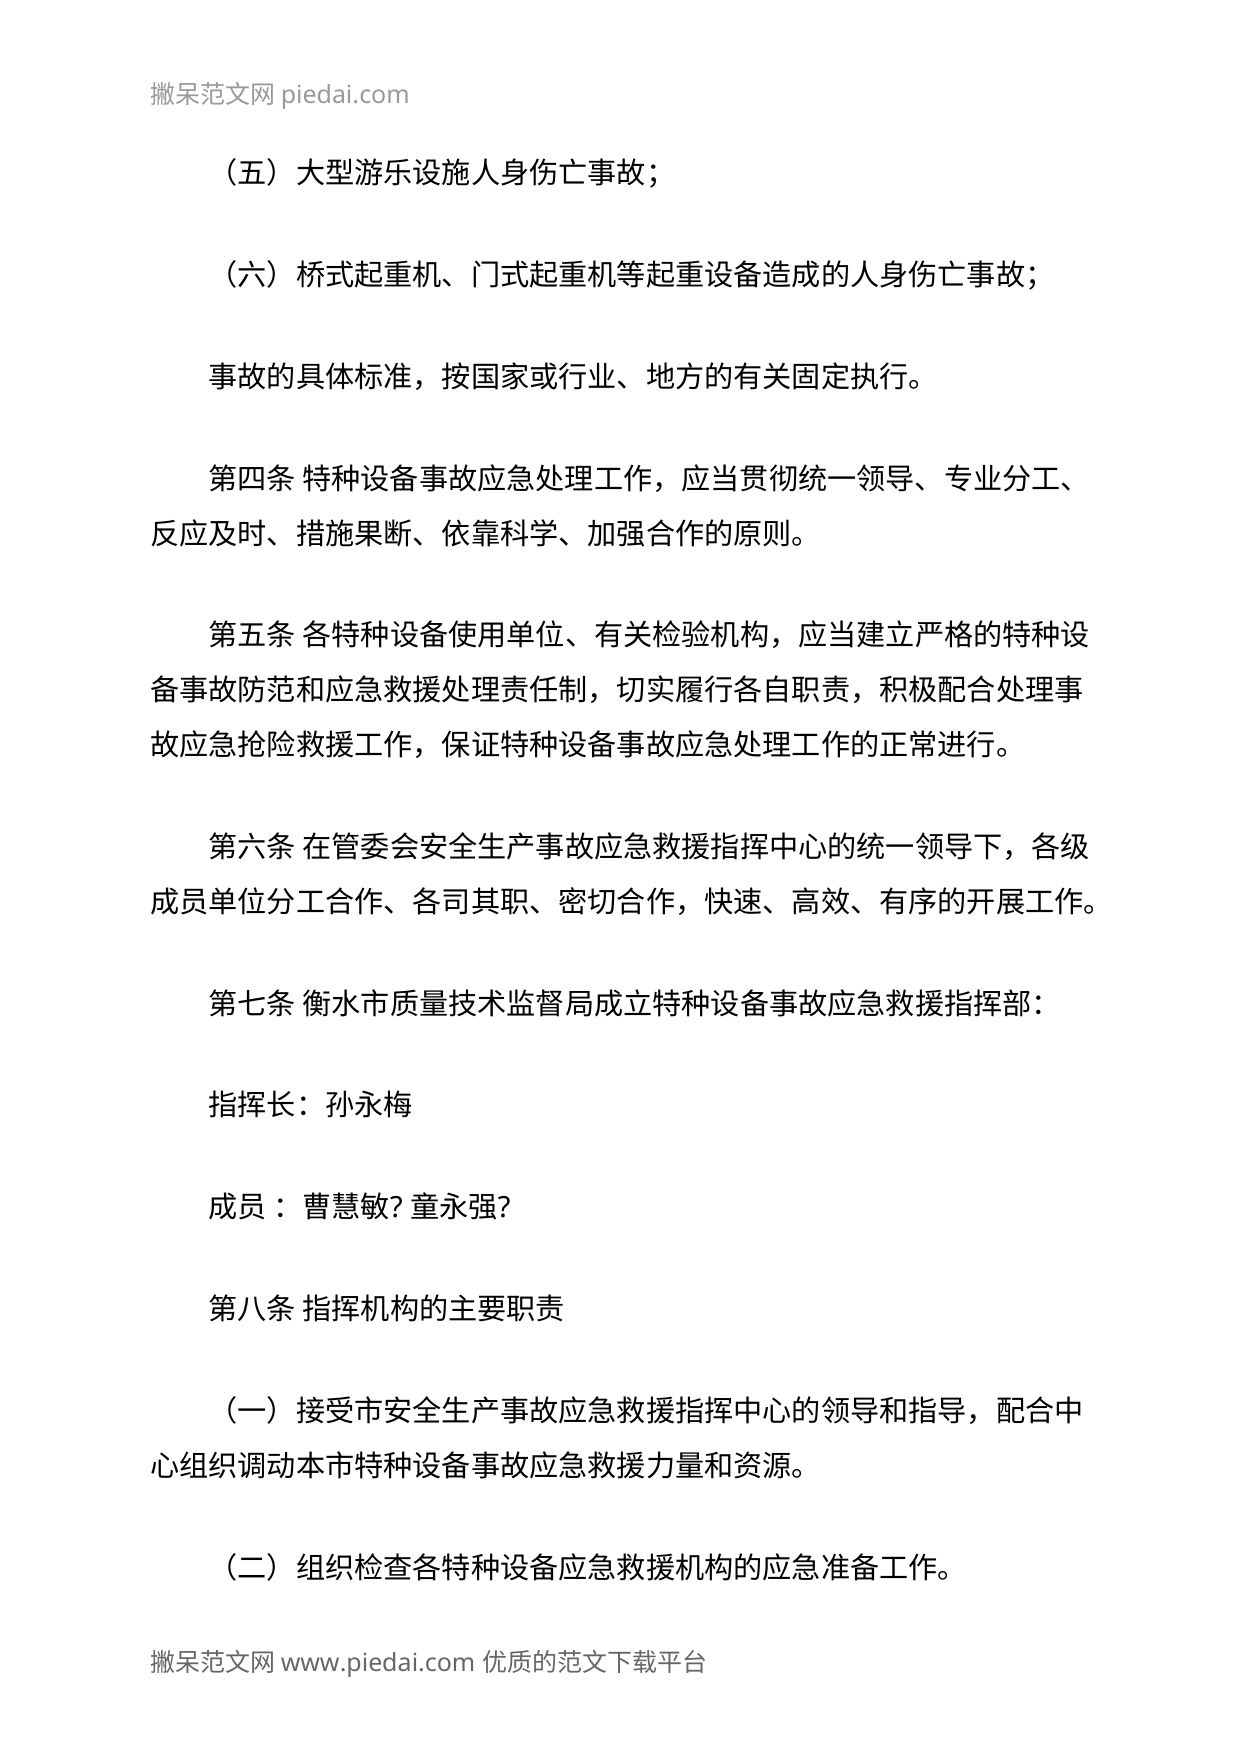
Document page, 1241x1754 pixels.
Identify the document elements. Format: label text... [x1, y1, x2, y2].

text 第七条 衡水市质量技术监督局成立特种设备事故应急救援指挥部： [150, 980, 1090, 1022]
text 事故的具体标准，按国家或行业、地方的有关固定执行。 [150, 353, 1090, 396]
text （二）组织检查各特种设备应急救援机构的应急准备工作。 [150, 1544, 1090, 1586]
text 第四条 特种设备事故应急处理工作，应当贯彻统一领导、专业分工、反应及时、措施果断、依靠科学、加强合作的原则。 [150, 455, 1090, 552]
text 成员 ：曹慧敏? 童永强? [150, 1184, 1090, 1226]
text 第六条 在管委会安全生产事故应急救援指挥中心的统一领导下，各级成员单位分工合作、各司其职、密切合作，快速、高效、有序的开展工作。 [150, 823, 1090, 921]
text （一）接受市安全生产事故应急救援指挥中心的领导和指导，配合中心组织调动本市特种设备事故应急救援力量和资源。 [150, 1387, 1090, 1485]
text 指挥长：孙永梅 [150, 1082, 1090, 1124]
text 第八条 指挥机构的主要职责 [150, 1286, 1090, 1328]
text （五）大型游乐设施人身伤亡事故； [150, 150, 1090, 192]
text 第五条 各特种设备使用单位、有关检验机构，应当建立严格的特种设备事故防范和应急救援处理责任制，切实履行各自职责，积极配合处理事故应急抢险救援工作，保证特种设备事故应急处理工作的正常进行。 [150, 612, 1090, 764]
text （六）桥式起重机、门式起重机等起重设备造成的人身伤亡事故； [150, 252, 1090, 294]
